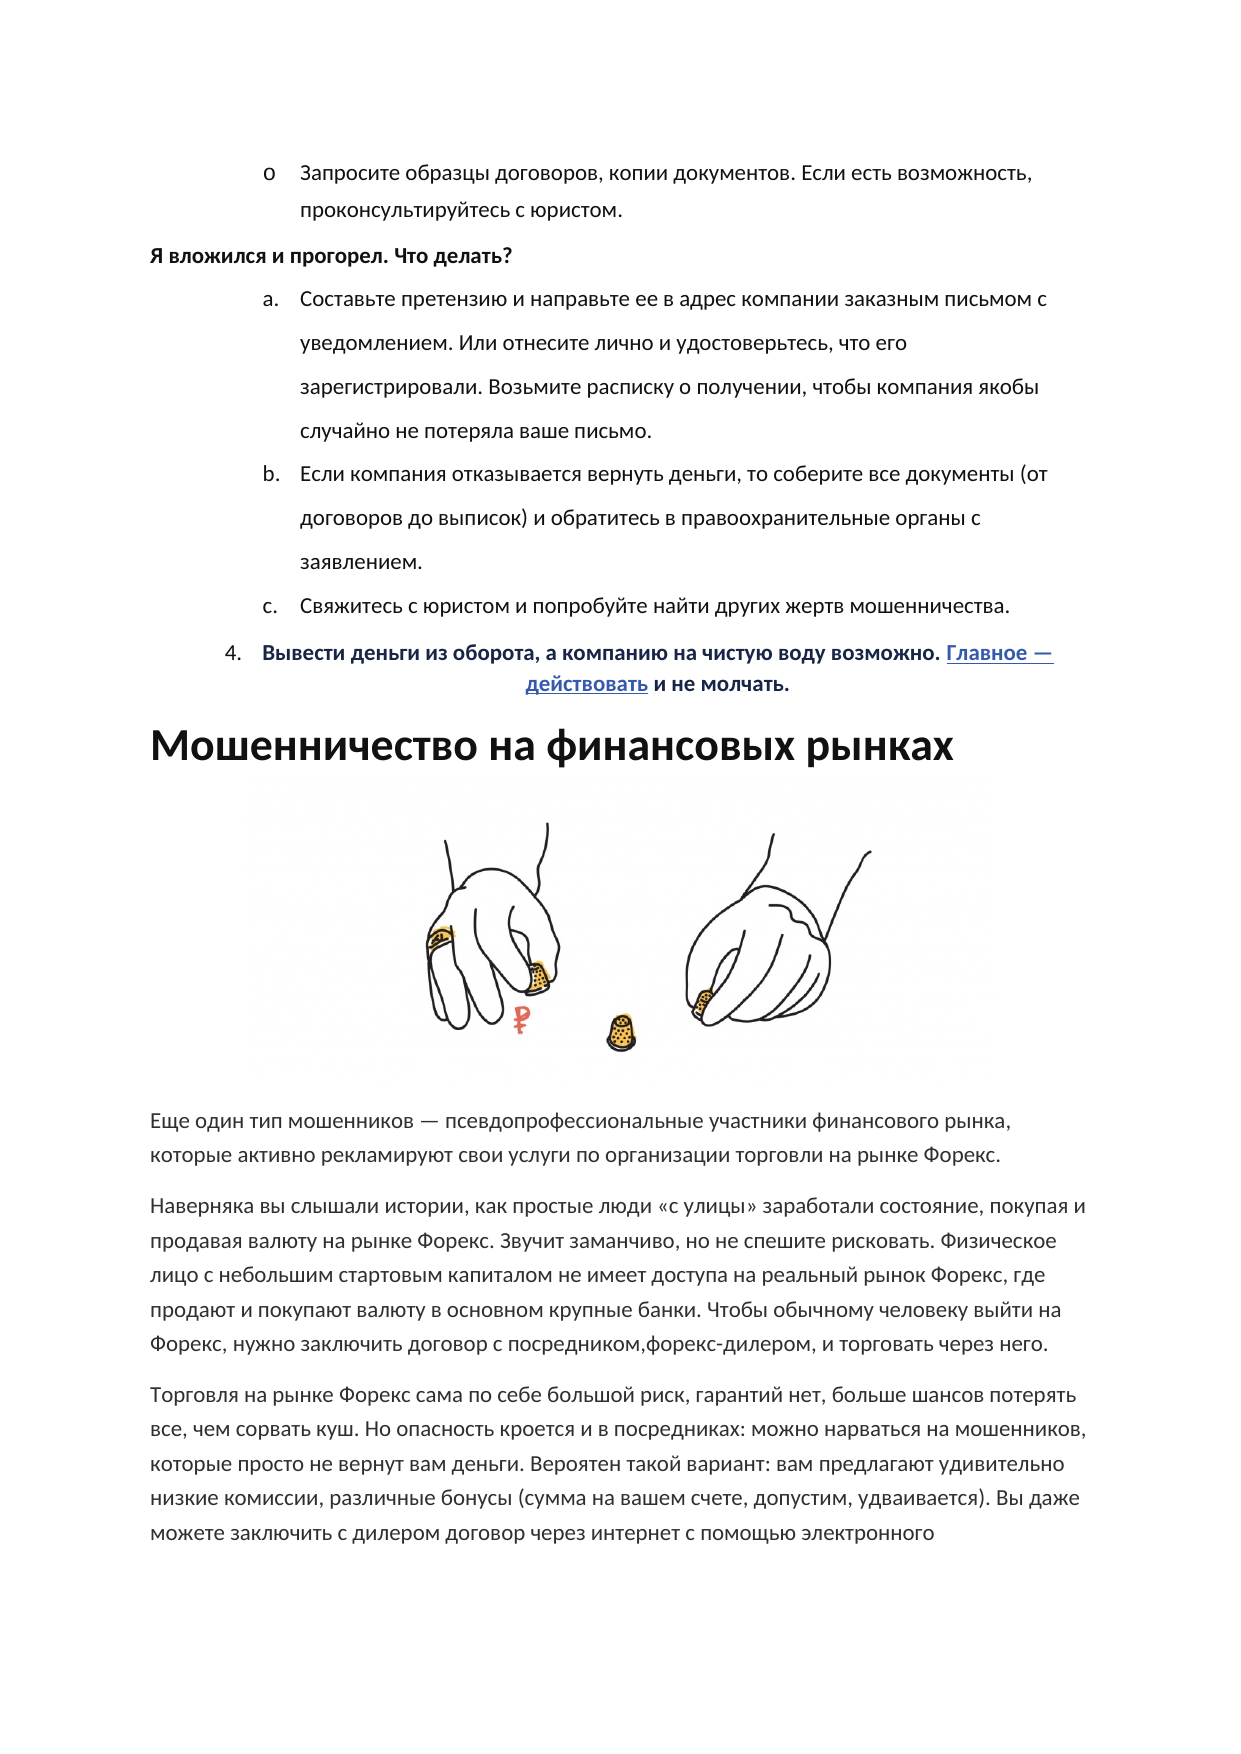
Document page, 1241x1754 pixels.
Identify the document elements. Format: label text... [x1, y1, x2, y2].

list Составьте претензию и направьте ее в адрес компании заказным письмом с уведомлением. Или отнесите лично и удостоверьтесь, что его зарегистрировали. Возьмите расписку о получении, чтобы компания якобы случайно не потеряла ваше письмо. [262, 272, 1090, 447]
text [150, 1375, 1090, 1547]
text Наверняка вы слышали истории, как простые люди «с улицы» заработали состояние, покупая и продавая валюту на рынке Форекс. Звучит заманчиво, но не спешите рисковать. Физическое лицо с небольшим стартовым капиталом не имеет доступа на реальный рынок Форекс, где продают и покупают валюту в основном крупные банки. Чтобы обычному человеку выйти на Форекс, нужно заключить договор с посредником,форекс-дилером, и торговать через него. [150, 1186, 1090, 1358]
list Запросите образцы договоров, копии документов. Если есть возможность, проконсультируйтесь с юристом. [262, 150, 1090, 225]
list Если компания отказывается вернуть деньги, то соберите все документы (от договоров до выписок) и обратитесь в правоохранительные органы с заявлением. [262, 447, 1090, 578]
text Еще один тип мошенников — псевдопрофессиональные участники финансового рынка, которые активно рекламируют свои услуги по организации торговли на рынке Форекс. [150, 1101, 1090, 1170]
subtitle Мошенничество на финансовых рынках [150, 716, 1090, 772]
list Свяжитесь с юристом и попробуйте найти других жертв мошенничества. [262, 578, 1090, 622]
list Вывести деньги из оборота, а компанию на чистую воду возможно. Главное — действовать и не молчать. [187, 638, 1090, 697]
subtitle Я вложился и прогорел. Что делать? [150, 242, 1090, 270]
